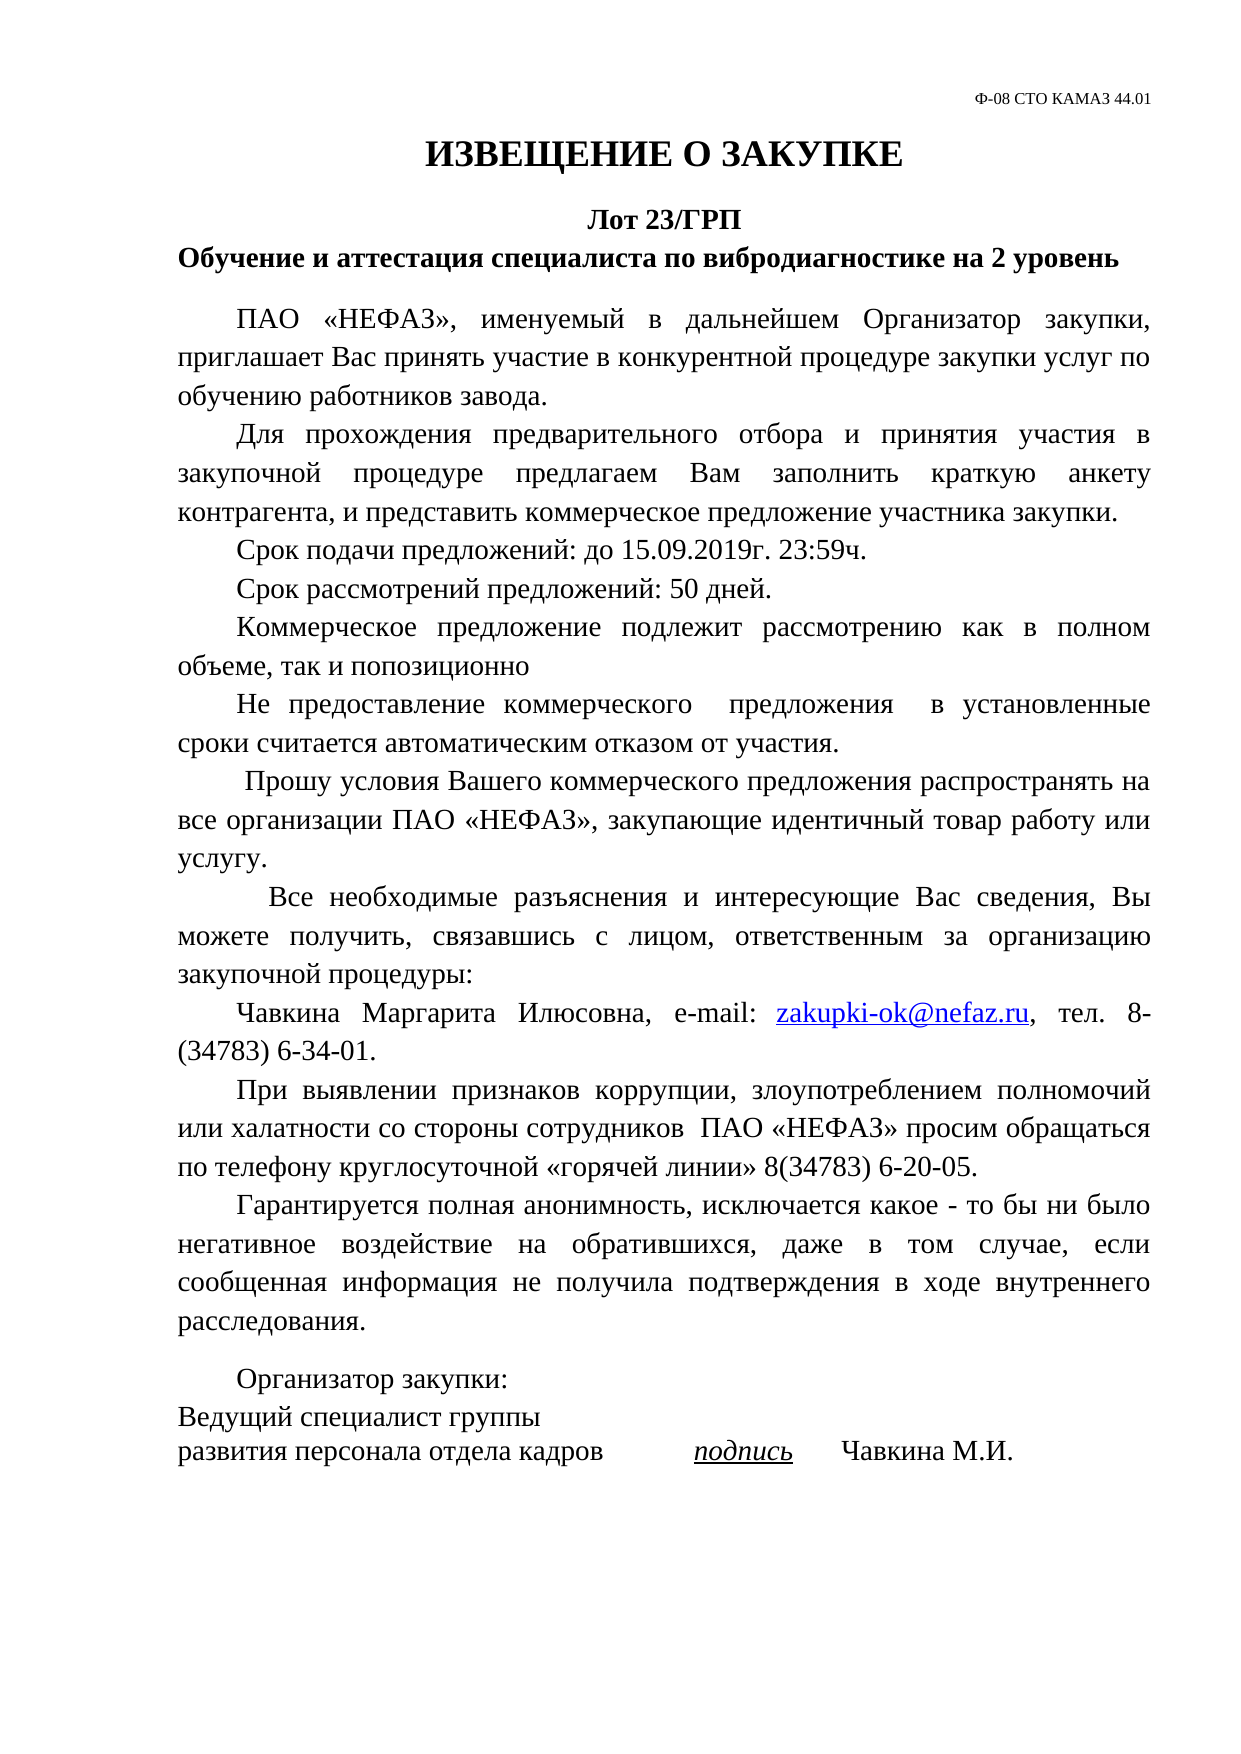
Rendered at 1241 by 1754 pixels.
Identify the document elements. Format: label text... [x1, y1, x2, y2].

text При выявлении признаков коррупции, злоупотреблением полномочий или халатности со стороны сотрудников ПАО «НЕФАЗ» просим обращаться по телефону круглосуточной «горячей линии» 8(34783) 6-20-05. [177, 1072, 1152, 1182]
text Ведущий специалист группы [177, 1399, 1152, 1433]
text Коммерческое предложение подлежит рассмотрению как в полном объеме, так и попозиционно [177, 609, 1152, 681]
text Срок рассмотрений предложений: 50 дней. [177, 571, 1152, 604]
text Не предоставление коммерческого предложения в установленные сроки считается автоматическим отказом от участия. [177, 686, 1152, 758]
text Для прохождения предварительного отбора и принятия участия в закупочной процедуре предлагаем Вам заполнить краткую анкету контрагента, и представить коммерческое предложение участника закупки. [177, 417, 1152, 527]
text ИЗВЕЩЕНИЕ О ЗАКУПКЕ [177, 131, 1152, 174]
text Ф-08 СТО КАМАЗ 44.01 [177, 89, 1152, 108]
text ПАО «НЕФАЗ», именуемый в дальнейшем Организатор закупки, приглашает Вас принять участие в конкурентной процедуре закупки услуг по обучению работников завода. [177, 301, 1152, 412]
text Чавкина Маргарита Илюсовна, e-mail: zakupki-ok@nefaz.ru, тел. 8-(34783) 6-34-01. [177, 995, 1152, 1067]
text Все необходимые разъяснения и интересующие Вас сведения, Вы можете получить, связавшись с лицом, ответственным за организацию закупочной процедуры: [177, 879, 1152, 990]
text Прошу условия Вашего коммерческого предложения распространять на все организации ПАО «НЕФАЗ», закупающие идентичный товар работу или услугу. [177, 763, 1152, 874]
text Организатор закупки: [177, 1361, 1152, 1394]
text Лот 23/ГРП [177, 202, 1152, 235]
text Гарантируется полная анонимность, исключается какое - то бы ни было негативное воздействие на обратившихся, даже в том случае, если сообщенная информация не получила подтверждения в ходе внутреннего расследования. [177, 1187, 1152, 1337]
text развития персонала отдела кадров подпись Чавкина М.И. [177, 1433, 1152, 1466]
text Срок подачи предложений: до 15.09.2019г. 23:59ч. [177, 532, 1152, 566]
text Обучение и аттестация специалиста по вибродиагностике на 2 уровень [177, 240, 1152, 274]
